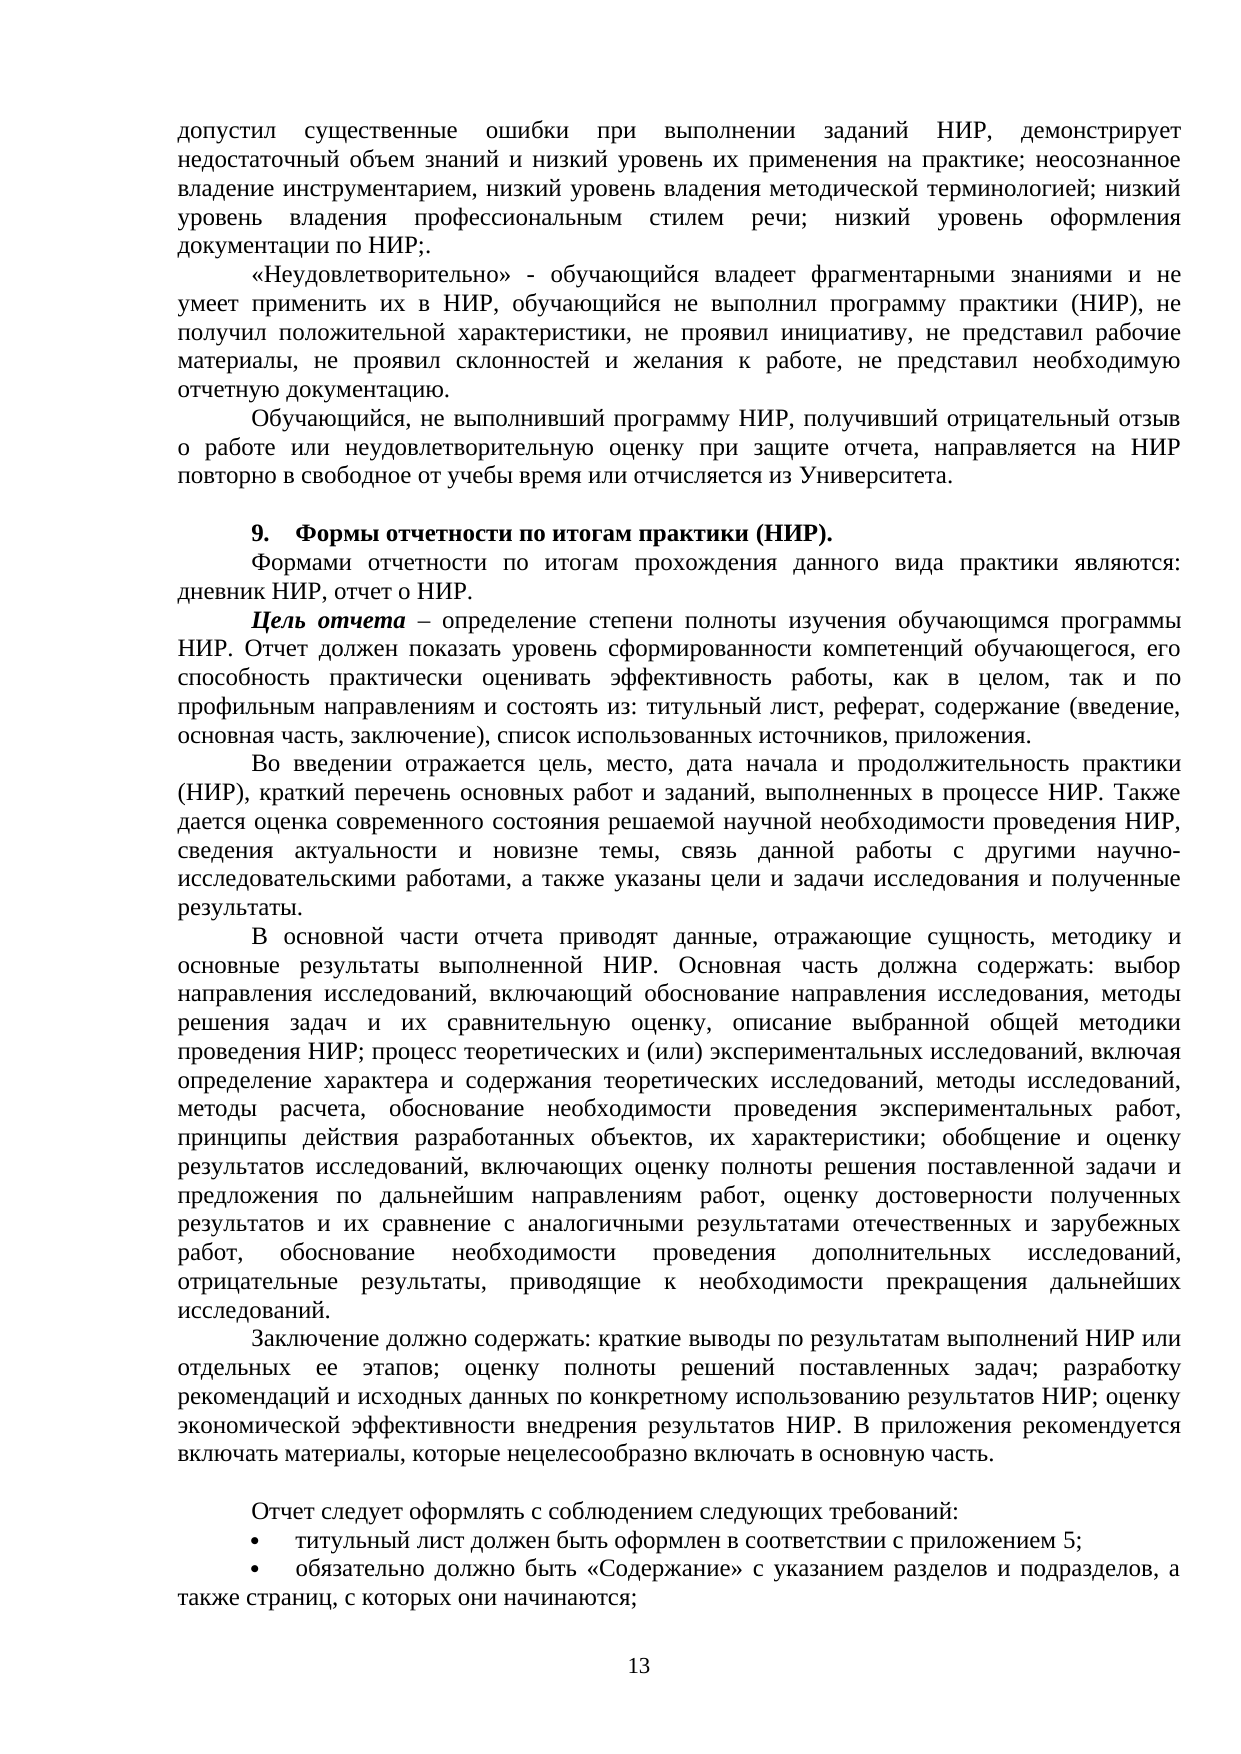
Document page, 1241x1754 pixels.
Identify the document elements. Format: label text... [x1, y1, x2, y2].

text Цель отчета – определение степени полноты изучения обучающимся программы НИР. Отчет должен показать уровень сформированности компетенций обучающегося, его способность практически оценивать эффективность работы, как в целом, так и по профильным направлениям и состоять из: титульный лист, реферат, содержание (введение, основная часть, заключение), список использованных источников, приложения. [177, 605, 1182, 748]
text Обучающийся, не выполнивший программу НИР, получивший отрицательный отзыв о работе или неудовлетворительную оценку при защите отчета, направляется на НИР повторно в свободное от учебы время или отчисляется из Университета. [177, 403, 1182, 489]
text Заключение должно содержать: краткие выводы по результатам выполнений НИР или отдельных ее этапов; оценку полноты решений поставленных задач; разработку рекомендаций и исходных данных по конкретному использованию результатов НИР; оценку экономической эффективности внедрения результатов НИР. В приложения рекомендуется включать материалы, которые нецелесообразно включать в основную часть. [177, 1323, 1182, 1467]
text «Неудовлетворительно» - обучающийся владеет фрагментарными знаниями и не умеет применить их в НИР, обучающийся не выполнил программу практики (НИР), не получил положительной характеристики, не проявил инициативу, не представил рабочие материалы, не проявил склонностей и желания к работе, не представил необходимую отчетную документацию. [177, 259, 1182, 403]
text Формами отчетности по итогам прохождения данного вида практики являются: дневник НИР, отчет о НИР. [177, 547, 1182, 605]
text Во введении отражается цель, место, дата начала и продолжительность практики (НИР), краткий перечень основных работ и заданий, выполненных в процессе НИР. Также дается оценка современного состояния решаемой научной необходимости проведения НИР, сведения актуальности и новизне темы, связь данной работы с другими научно- исследовательскими работами, а также указаны цели и задачи исследования и полученные результаты. [177, 748, 1182, 921]
subtitle Формы отчетности по итогам практики (НИР). [251, 519, 1209, 547]
text В основной части отчета приводят данные, отражающие сущность, методику и основные результаты выполненной НИР. Основная часть должна содержать: выбор направления исследований, включающий обоснование направления исследования, методы решения задач и их сравнительную оценку, описание выбранной общей методики проведения НИР; процесс теоретических и (или) экспериментальных исследований, включая определение характера и содержания теоретических исследований, методы исследований, методы расчета, обоснование необходимости проведения экспериментальных работ, принципы действия разработанных объектов, их характеристики; обобщение и оценку результатов исследований, включающих оценку полноты решения поставленной задачи и предложения по дальнейшим направлениям работ, оценку достоверности полученных результатов и их сравнение с аналогичными результатами отечественных и зарубежных работ, обоснование необходимости проведения дополнительных исследований, отрицательные результаты, приводящие к необходимости прекращения дальнейших исследований. [177, 921, 1182, 1323]
list обязательно должно быть «Содержание» с указанием разделов и подразделов, а также страниц, с которых они начинаются; [177, 1553, 1181, 1611]
text Отчет следует оформлять с соблюдением следующих требований: [251, 1496, 1209, 1525]
text допустил существенные ошибки при выполнении заданий НИР, демонстрирует недостаточный объем знаний и низкий уровень их применения на практике; неосознанное владение инструментарием, низкий уровень владения методической терминологией; низкий уровень владения профессиональным стилем речи; низкий уровень оформления документации по НИР;. [177, 115, 1182, 259]
list титульный лист должен быть оформлен в соответствии с приложением 5; [251, 1525, 1209, 1553]
